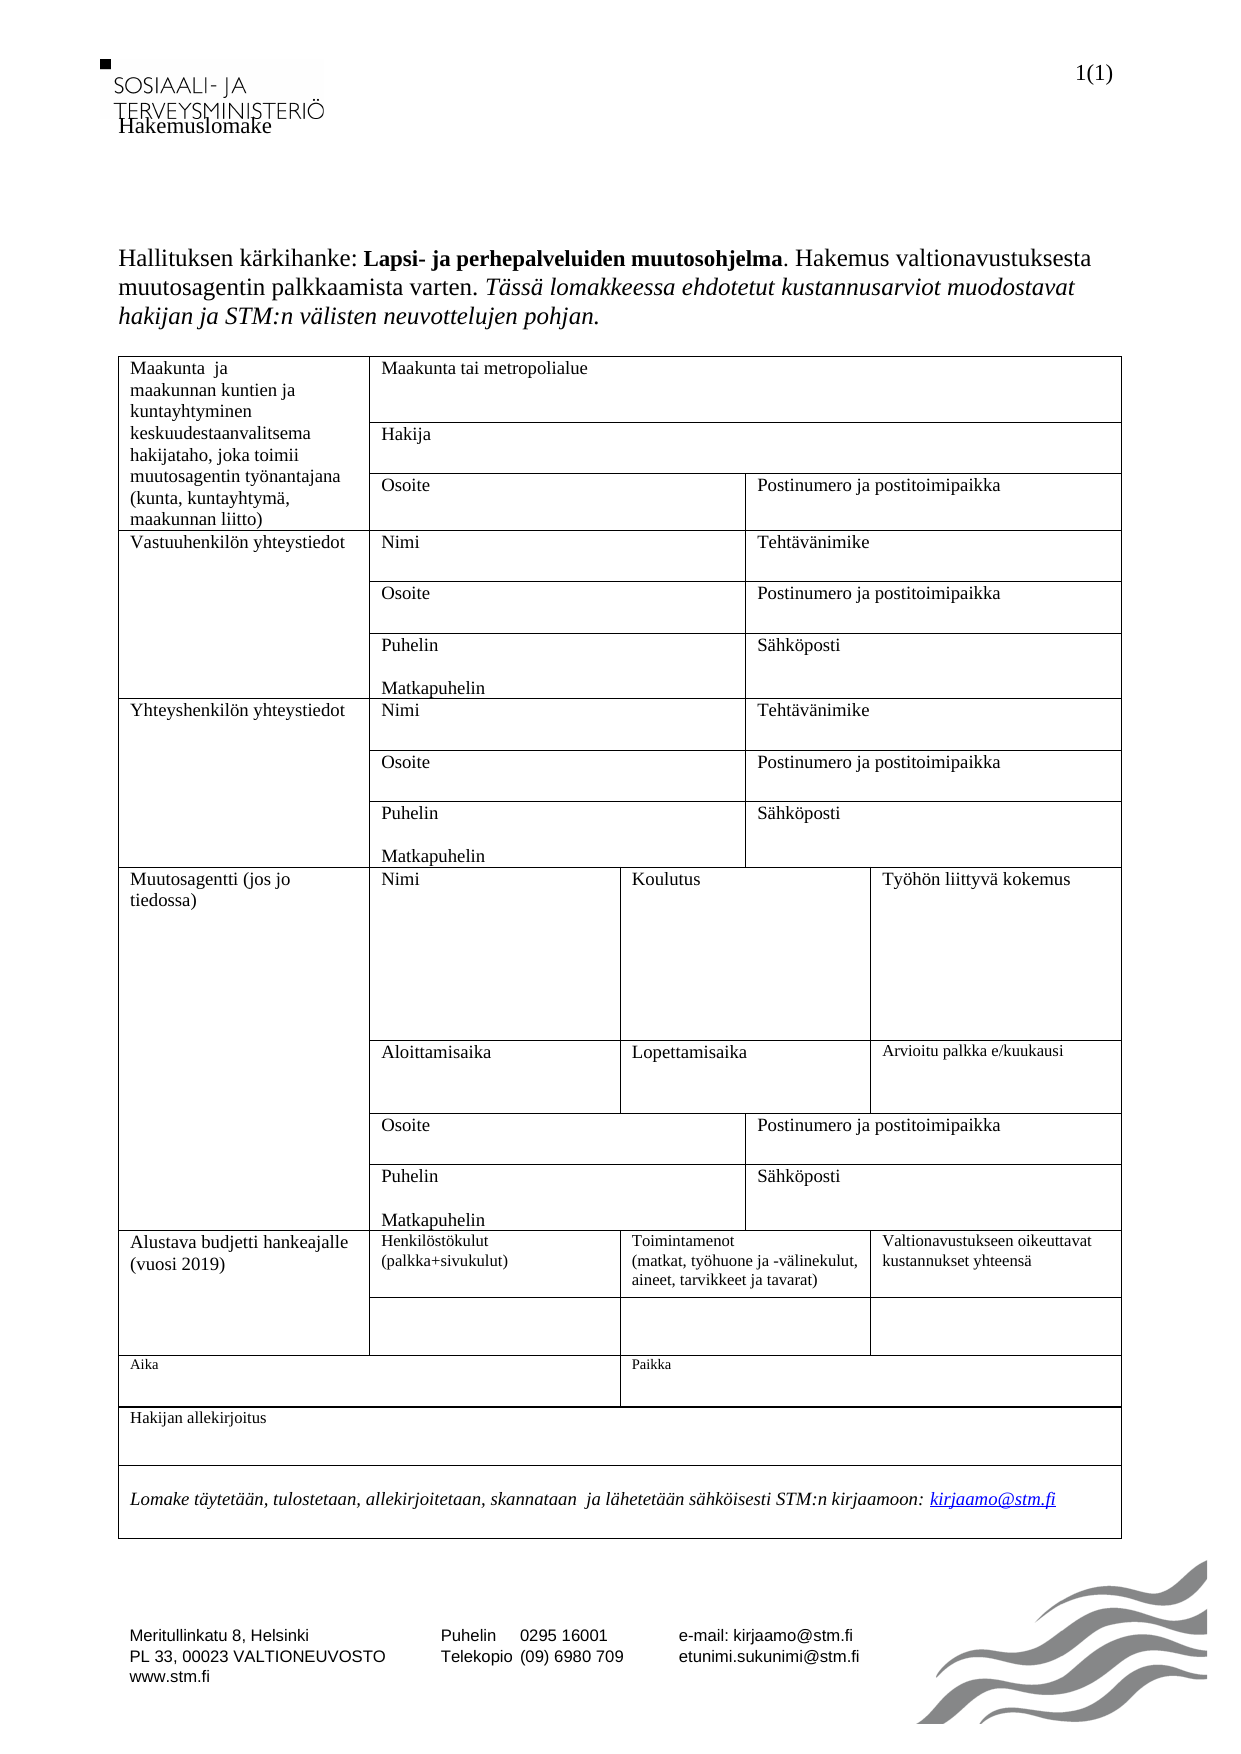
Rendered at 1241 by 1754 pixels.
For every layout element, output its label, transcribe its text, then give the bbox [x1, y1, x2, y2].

text Hallituksen kärkihanke: Lapsi- ja perhepalveluiden muutosohjelma. Hakemus valtionavustuksesta muutosagentin palkkaamista varten. Tässä lomakkeessa ehdotetut kustannusarviot muodostavat hakijan ja STM:n välisten neuvottelujen pohjan. [118, 243, 1122, 330]
picture [915, 1559, 1208, 1724]
table_cell Alustava budjetti hankeajalle (vuosi 2019) [119, 1231, 369, 1355]
table_cell Valtionavustukseen oikeuttavat kustannukset yhteensä [871, 1231, 1121, 1297]
table_cell Tehtävänimike [746, 531, 1121, 581]
table_cell Koulutus [621, 868, 870, 1040]
table_cell Tehtävänimike [746, 699, 1121, 749]
table_cell Henkilöstökulut (palkka+sivukulut) [370, 1231, 620, 1297]
table_cell Lopettamisaika [621, 1041, 870, 1113]
table_cell Postinumero ja postitoimipaikka [746, 751, 1121, 801]
table_cell Arvioitu palkka e/kuukausi [871, 1041, 1121, 1113]
table_cell Nimi [370, 868, 620, 1040]
table_cell Sähköposti [746, 634, 1121, 698]
table_cell Postinumero ja postitoimipaikka [746, 1114, 1121, 1164]
table_cell [370, 1298, 620, 1355]
table_cell Sähköposti [746, 802, 1121, 867]
table_header Maakunta ja maakunnan kuntien ja kuntayhtyminen keskuudestaanvalitsema hakijataho, joka toimii muutosagentin työnantajana (kunta, kuntayhtymä, maakunnan liitto) [119, 357, 369, 530]
table_cell Puhelin Matkapuhelin [370, 802, 745, 867]
table_cell Toimintamenot (matkat, työhuone ja -välinekulut, aineet, tarvikkeet ja tavarat) [621, 1231, 870, 1297]
table_cell [871, 1298, 1121, 1355]
table_cell Sähköposti [746, 1165, 1121, 1230]
table_cell Muutosagentti (jos jo tiedossa) [119, 868, 369, 1230]
table_cell Yhteyshenkilön yhteystiedot [119, 699, 369, 867]
table_cell Postinumero ja postitoimipaikka [746, 474, 1121, 530]
table_cell Puhelin Matkapuhelin [370, 1165, 745, 1230]
table_header Maakunta tai metropolialue [370, 357, 1121, 422]
table_cell Hakijan allekirjoitus [119, 1408, 1121, 1465]
table_cell Nimi [370, 531, 745, 581]
picture [100, 59, 324, 119]
table_cell Työhön liittyvä kokemus [871, 868, 1121, 1040]
table_cell Postinumero ja postitoimipaikka [746, 582, 1121, 632]
table_cell Puhelin Matkapuhelin [370, 634, 745, 698]
table_cell Hakija [370, 423, 1121, 473]
table_cell Osoite [370, 582, 745, 632]
table_cell Lomake täytetään, tulostetaan, allekirjoitetaan, skannataan ja lähetetään sähköisesti STM:n kirjaamoon: kirjaamo@stm.fi [119, 1466, 1121, 1538]
table_cell Osoite [370, 474, 745, 530]
table_cell [621, 1298, 870, 1355]
table_cell Nimi [370, 699, 745, 749]
table_cell Aika [119, 1356, 620, 1406]
table_cell Vastuuhenkilön yhteystiedot [119, 531, 369, 698]
table_cell Paikka [621, 1356, 1121, 1406]
table_cell Aloittamisaika [370, 1041, 620, 1113]
table_cell Osoite [370, 751, 745, 801]
table_cell Osoite [370, 1114, 745, 1164]
